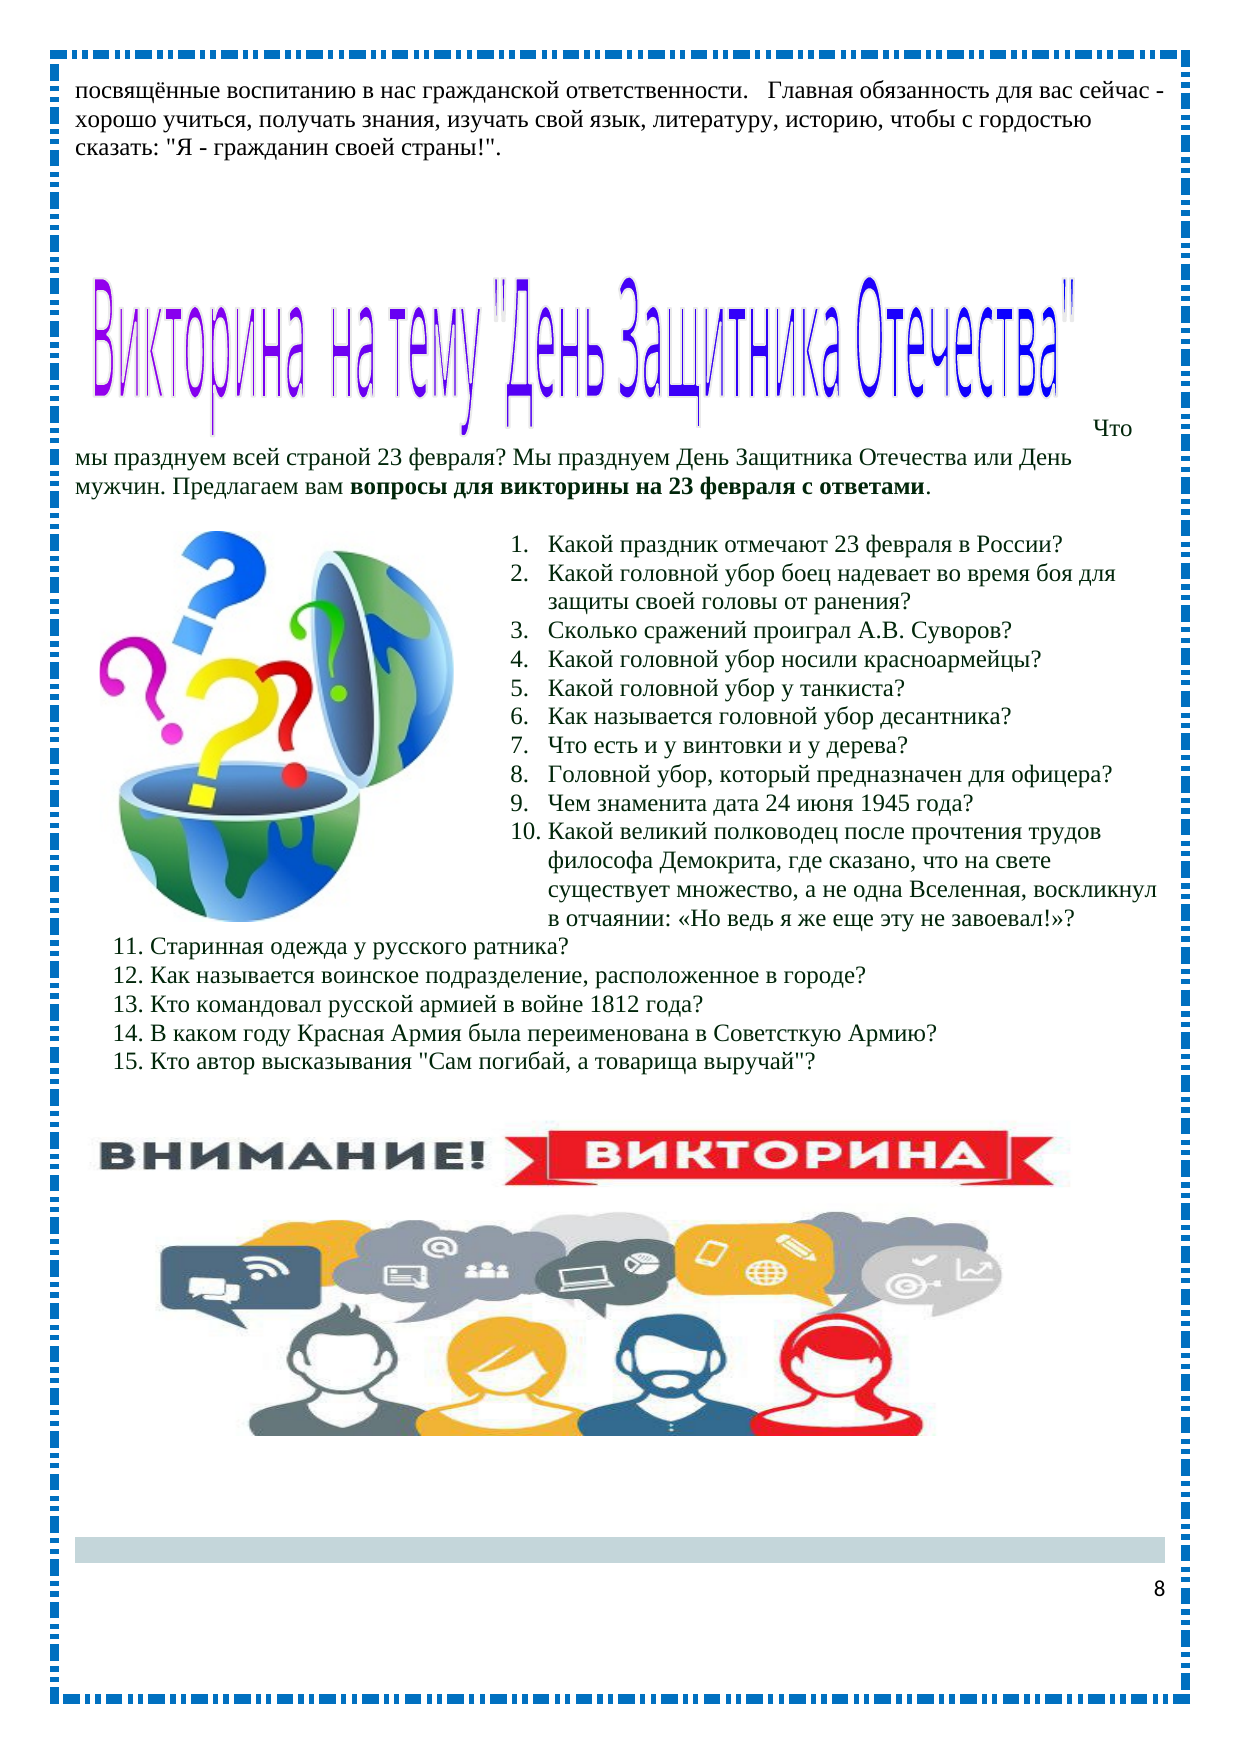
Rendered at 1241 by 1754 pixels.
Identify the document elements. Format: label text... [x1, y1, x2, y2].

list В каком году Красная Армия была переименована в Советсткую Армию? [112, 1018, 1165, 1046]
list Головной убор, который предназначен для офицера? [454, 759, 1165, 788]
list Какой головной убор носили красноармейцы? [454, 644, 1165, 673]
list Какой праздник отмечают 23 февраля в России? [112, 529, 1165, 558]
text Родина защищает своего гражданина. А должен ли гражданин защищает свою Родину? Конечно, у каждого из нас есть и права, и обязанности. Чтобы мы были достойными гражданами нашей Великой страны, как наши деды и прадеды, защитившие Родину от фашизма, как герои - космонавты, прославившие Россию во всем мире, как ваши близкие люди - добрые, трудолюбивые, 16 февраля в каждом классе состоялись мероприятия, посвящённые воспитанию в нас гражданской ответственности. Главная обязанность для вас сейчас - хорошо учиться, получать знания, изучать свой язык, литературу, историю, чтобы с гордостью сказать: "Я - гражданин своей страны!". [75, 75, 1165, 161]
list Как называется головной убор десантника? [454, 701, 1165, 730]
list Что есть и у винтовки и у дерева? [454, 730, 1165, 759]
text Что мы празднуем всей страной 23 февраля? Мы празднуем День Защитника Отечества или День мужчин. Предлагаем вам вопросы для викторины на 23 февраля с ответами. [75, 276, 1165, 500]
list Кто командовал русской армией в войне 1812 года? [112, 989, 1165, 1018]
list Кто автор высказывания "Сам погибай, а товарища выручай"? [112, 1046, 1165, 1075]
list Чем знаменита дата 24 июня 1945 года? [454, 788, 1165, 816]
list Как называется воинское подразделение, расположенное в городе? [112, 960, 1165, 989]
list Сколько сражений проиграл А.В. Суворов? [454, 615, 1165, 644]
list Какой головной убор у танкиста? [454, 673, 1165, 701]
list Какой великий полководец после прочтения трудов философа Демокрита, где сказано, что на свете существует множество, а не одна Вселенная, воскликнул в отчаянии: «Но ведь я же еще эту не завоевал!»? [112, 816, 1165, 931]
list Какой головной убор боец надевает во время боя для защиты своей головы от ранения? [454, 558, 1165, 615]
list Старинная одежда у русского ратника? [112, 931, 1165, 960]
picture [75, 1104, 1084, 1436]
picture [99, 531, 454, 922]
